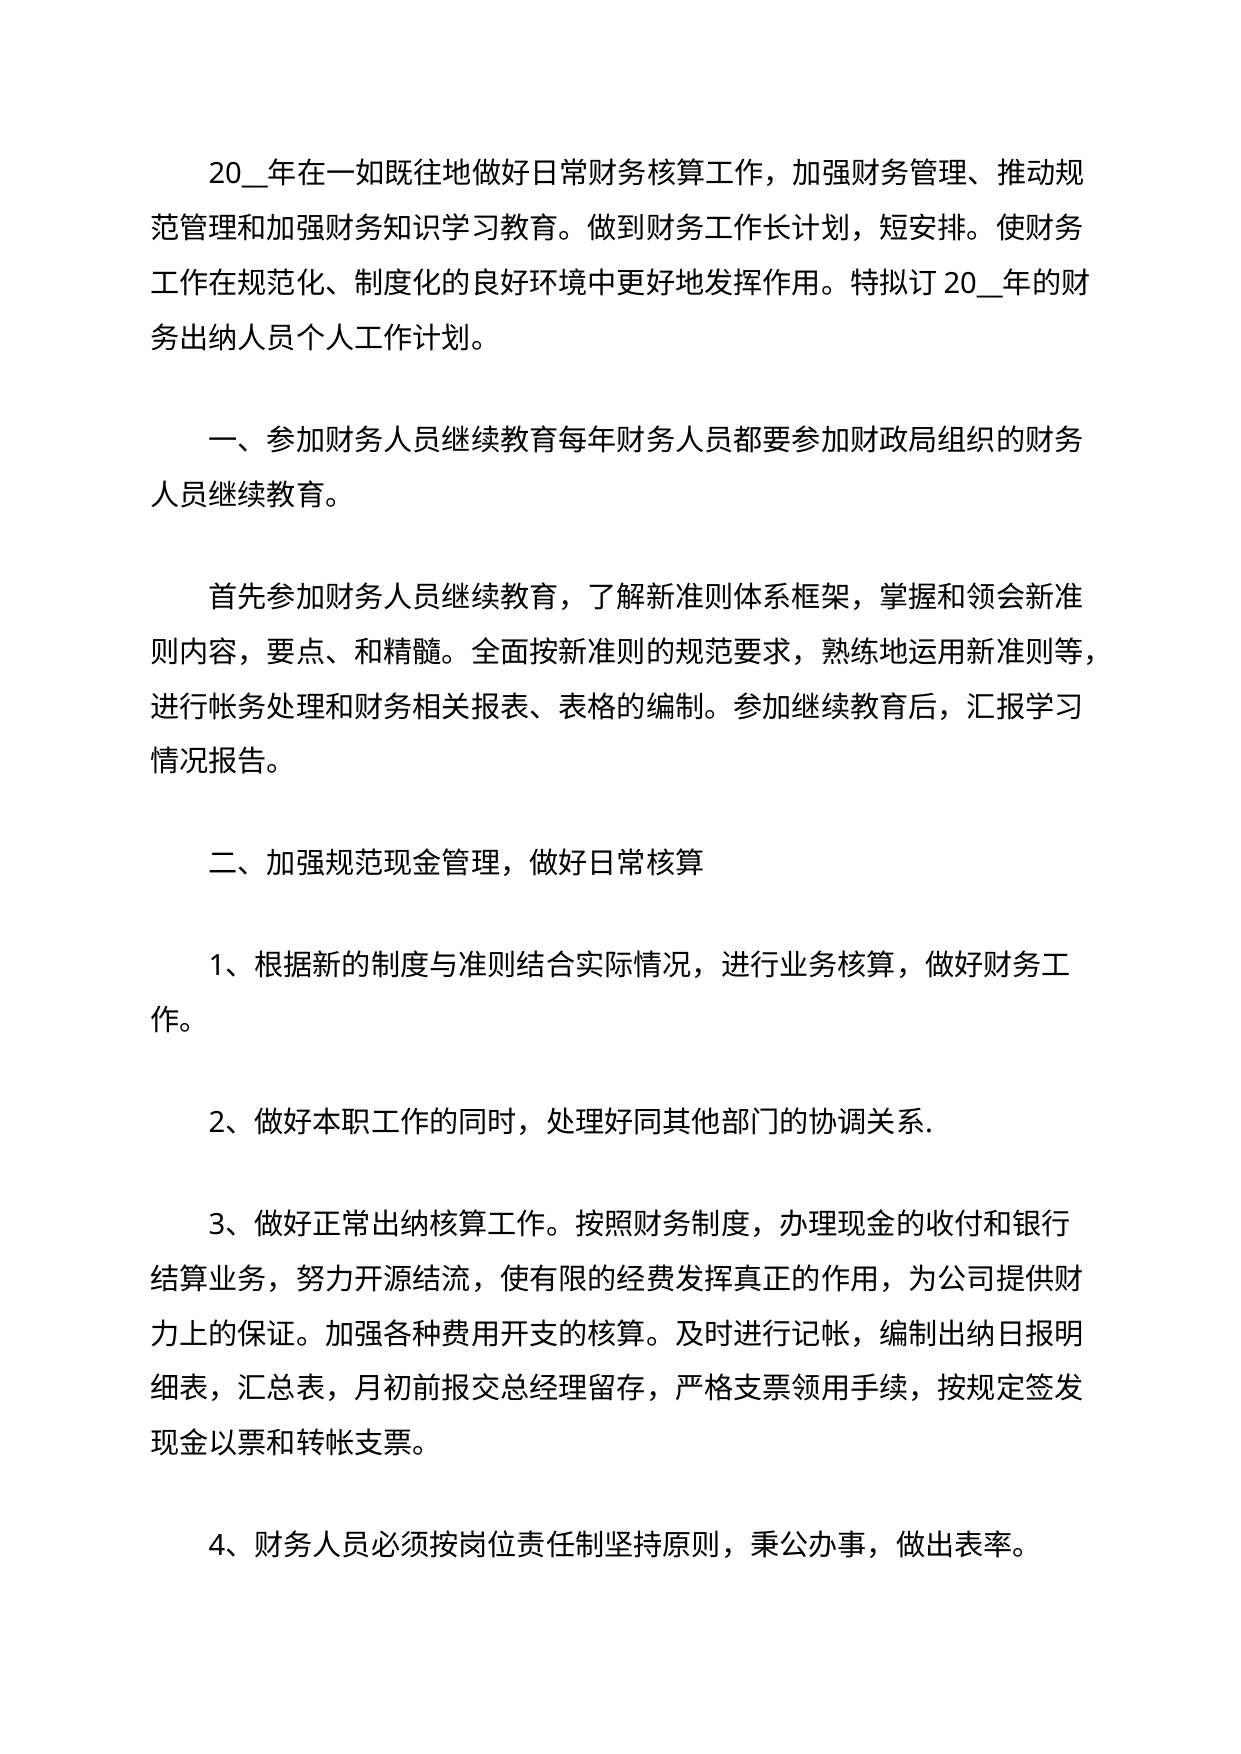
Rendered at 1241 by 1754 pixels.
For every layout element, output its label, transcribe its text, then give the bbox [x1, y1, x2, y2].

text 3、做好正常出纳核算工作。按照财务制度，办理现金的收付和银行结算业务，努力开源结流，使有限的经费发挥真正的作用，为公司提供财力上的保证。加强各种费用开支的核算。及时进行记帐，编制出纳日报明细表，汇总表，月初前报交总经理留存，严格支票领用手续，按规定签发现金以票和转帐支票。 [150, 1200, 1090, 1462]
text 二、加强规范现金管理，做好日常核算 [150, 840, 1090, 882]
text 一、参加财务人员继续教育每年财务人员都要参加财政局组织的财务人员继续教育。 [150, 417, 1090, 514]
text 首先参加财务人员继续教育，了解新准则体系框架，掌握和领会新准则内容，要点、和精髓。全面按新准则的规范要求，熟练地运用新准则等，进行帐务处理和财务相关报表、表格的编制。参加继续教育后，汇报学习情况报告。 [150, 573, 1090, 780]
text 4、财务人员必须按岗位责任制坚持原则，秉公办事，做出表率。 [150, 1522, 1090, 1564]
text 20__年在一如既往地做好日常财务核算工作，加强财务管理、推动规范管理和加强财务知识学习教育。做到财务工作长计划，短安排。使财务工作在规范化、制度化的良好环境中更好地发挥作用。特拟订20__年的财务出纳人员个人工作计划。 [150, 150, 1090, 357]
text 2、做好本职工作的同时，处理好同其他部门的协调关系. [150, 1098, 1090, 1141]
text 1、根据新的制度与准则结合实际情况，进行业务核算，做好财务工作。 [150, 942, 1090, 1039]
